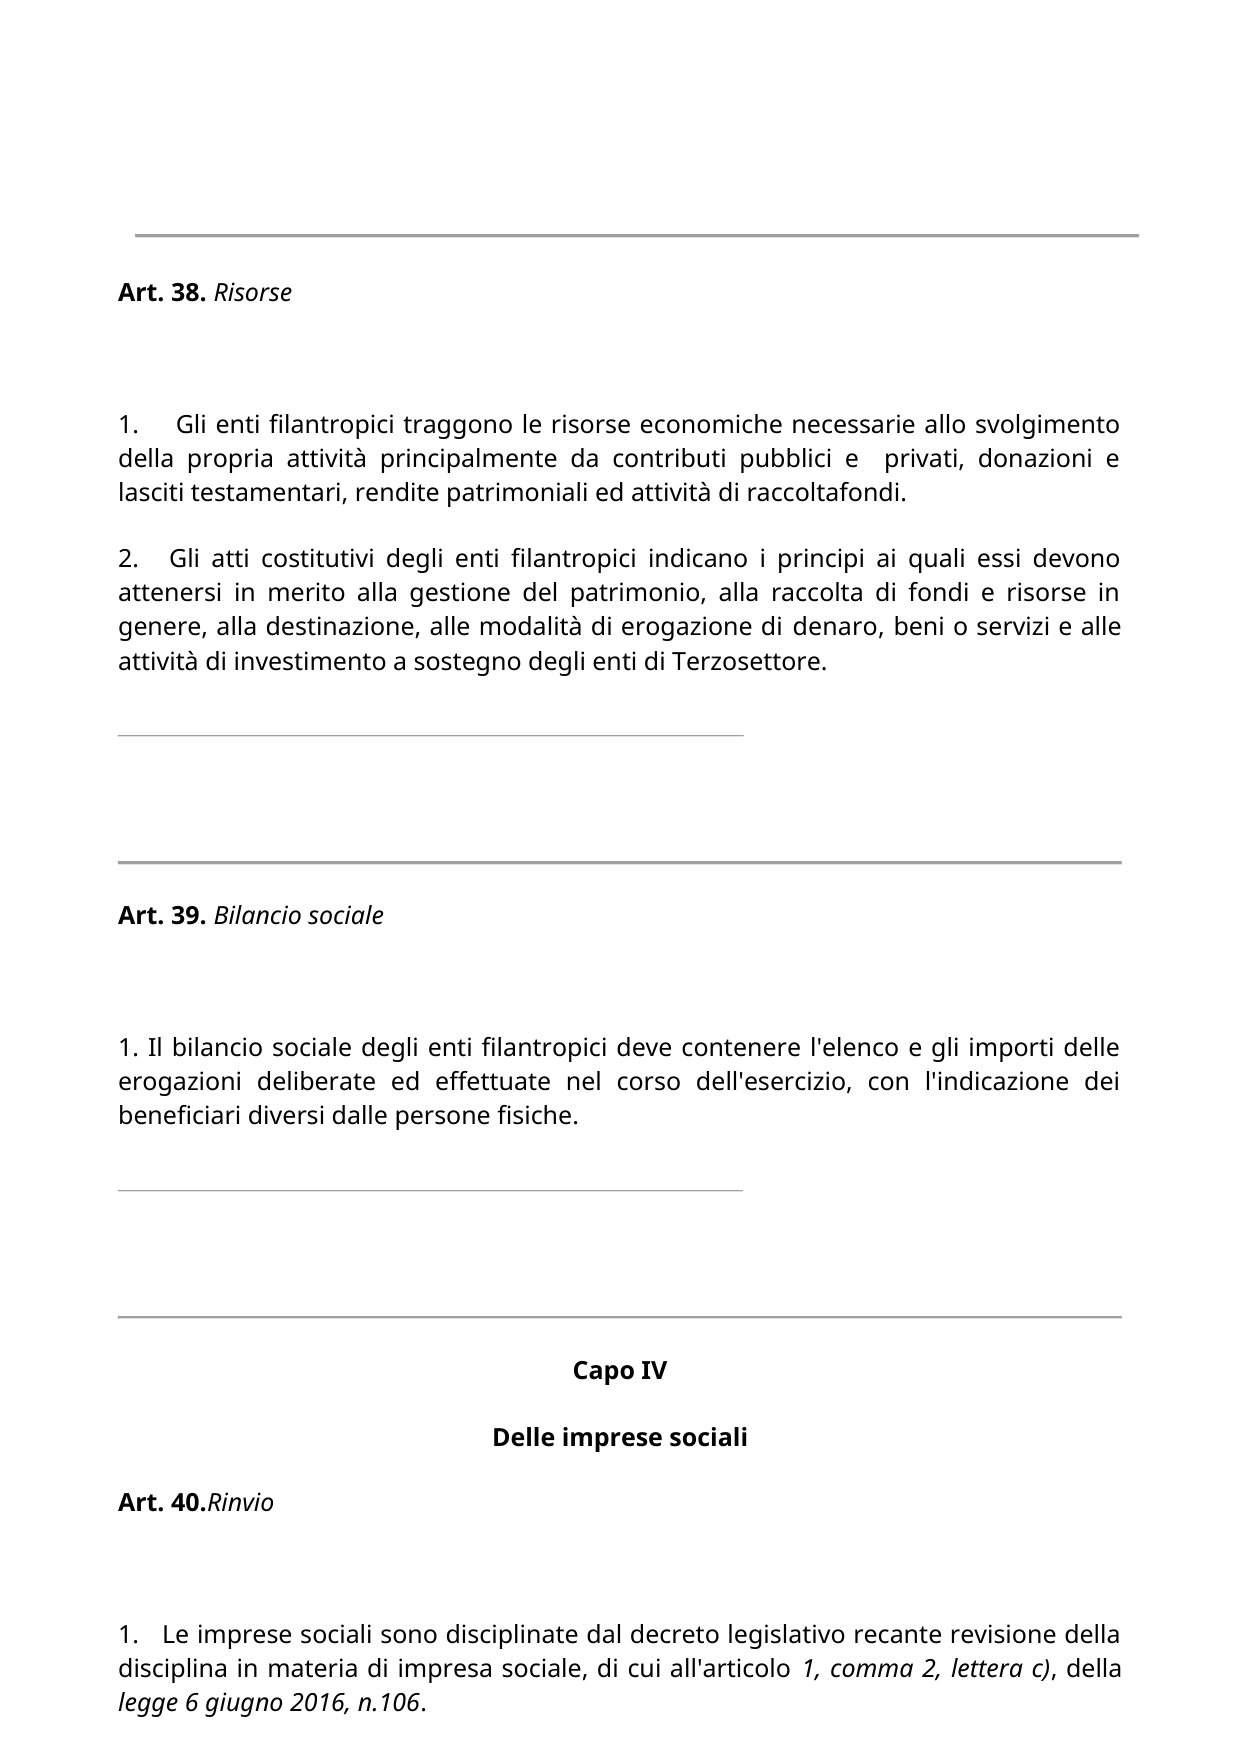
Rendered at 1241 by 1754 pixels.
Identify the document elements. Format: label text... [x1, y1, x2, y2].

text Art. 38. Risorse [118, 275, 1134, 309]
text 1. Il bilancio sociale degli enti filantropici deve contenere l'elenco e gli importi delle erogazioni deliberate ed effettuate nel corso dell'esercizio, con l'indicazione dei beneficiari diversi dalle persone fisiche. [118, 1030, 1121, 1132]
list Gli atti costitutivi degli enti filantropici indicano i principi ai quali essi devono attenersi in merito alla gestione del patrimonio, alla raccolta di fondi e risorse in genere, alla destinazione, alle modalità di erogazione di denaro, beni o servizi e alle attività di investimento a sostegno degli enti di Terzosettore. [118, 541, 1122, 677]
list Gli enti filantropici traggono le risorse economiche necessarie allo svolgimento della propria attività principalmente da contributi pubblici e privati, donazioni e lasciti testamentari, rendite patrimoniali ed attività di raccoltafondi. [118, 406, 1122, 508]
text Delle imprese sociali [473, 1419, 767, 1454]
list Le imprese sociali sono disciplinate dal decreto legislativo recante revisione della disciplina in materia di impresa sociale, di cui all'articolo 1, comma 2, lettera c), della legge 6 giugno 2016, n.106. [118, 1617, 1122, 1719]
subtitle Capo IV [473, 1353, 767, 1387]
text Art. 39. Bilancio sociale [118, 898, 1134, 932]
text Art. 40.Rinvio [118, 1485, 322, 1519]
